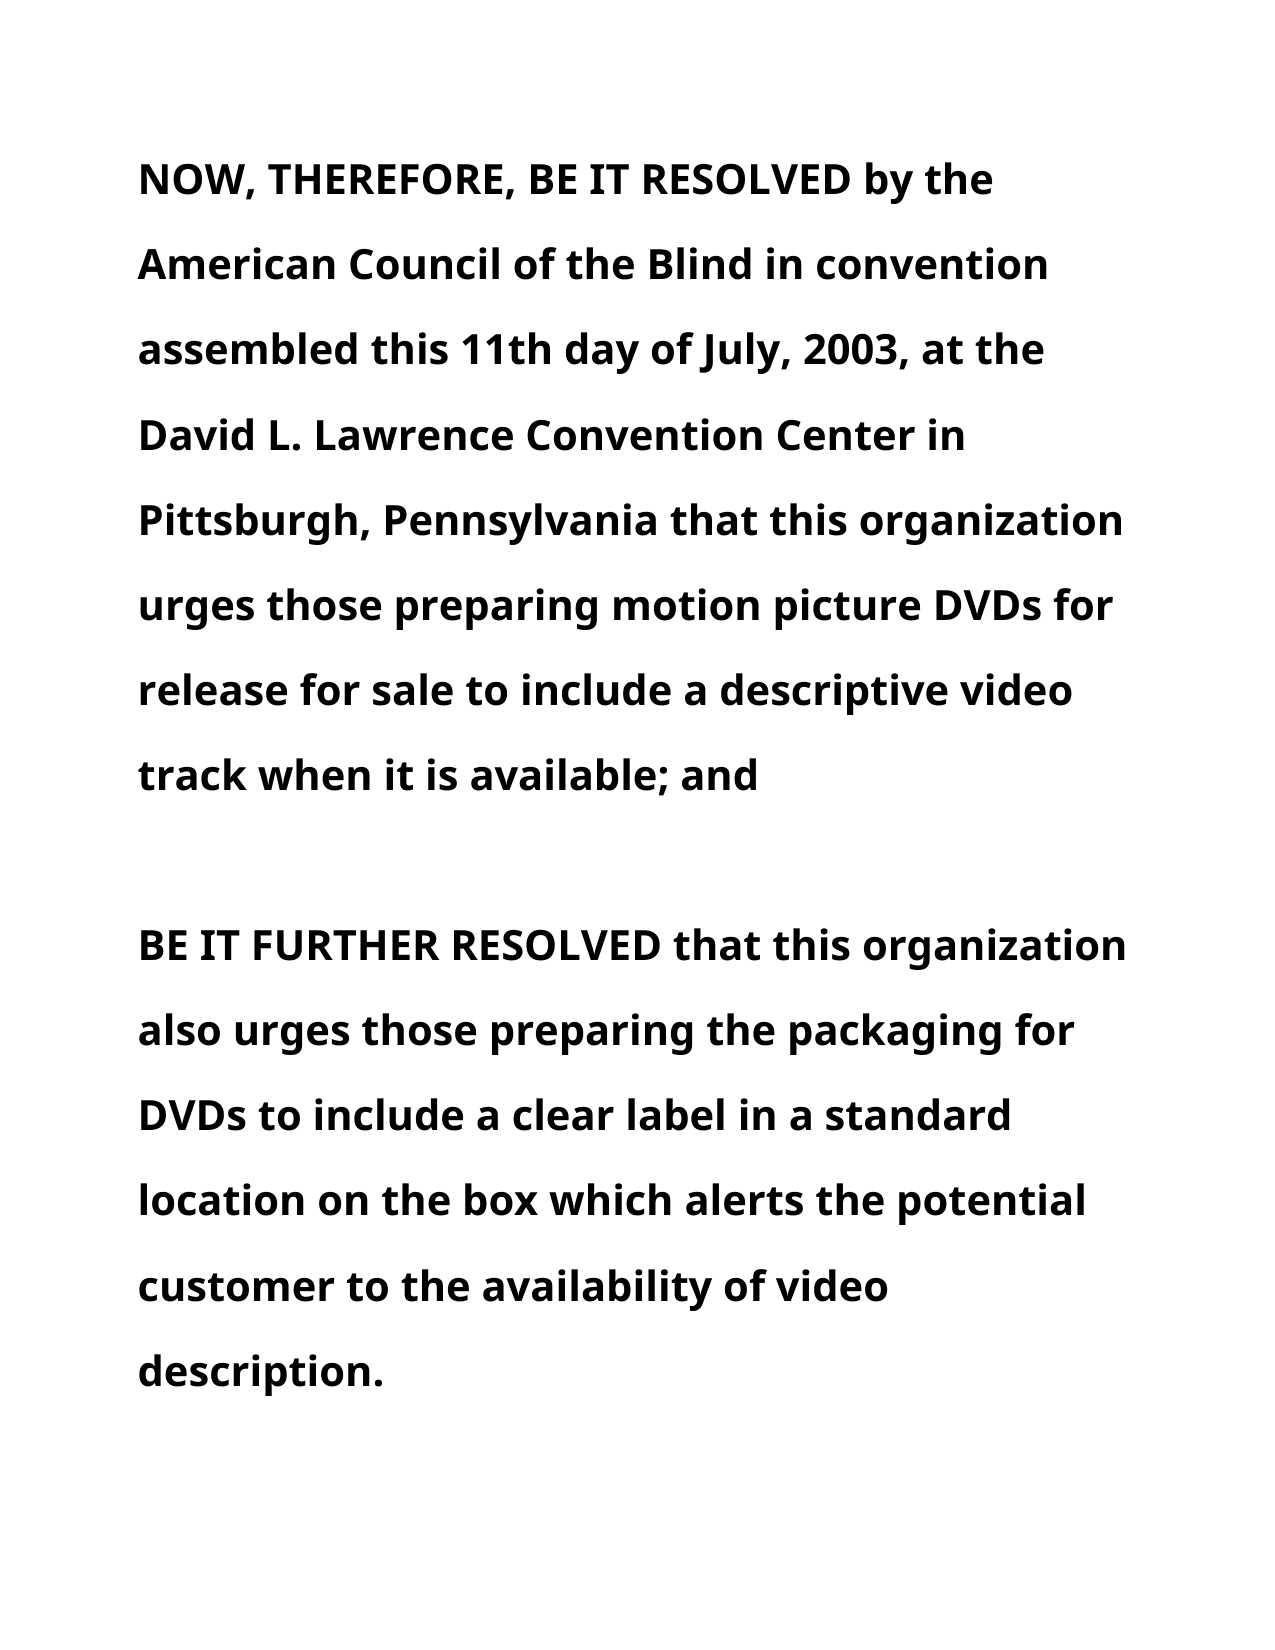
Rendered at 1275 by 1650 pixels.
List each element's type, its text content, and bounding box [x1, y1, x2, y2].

text BE IT FURTHER RESOLVED that this organization also urges those preparing the packaging for DVDs to include a clear label in a standard location on the box which alerts the potential customer to the availability of video description. [137, 916, 1138, 1398]
text NOW, THEREFORE, BE IT RESOLVED by the American Council of the Blind in convention assembled this 11th day of July, 2003, at the David L. Lawrence Convention Center in Pittsburgh, Pennsylvania that this organization urges those preparing motion picture DVDs for release for sale to include a descriptive video track when it is available; and [137, 150, 1138, 802]
